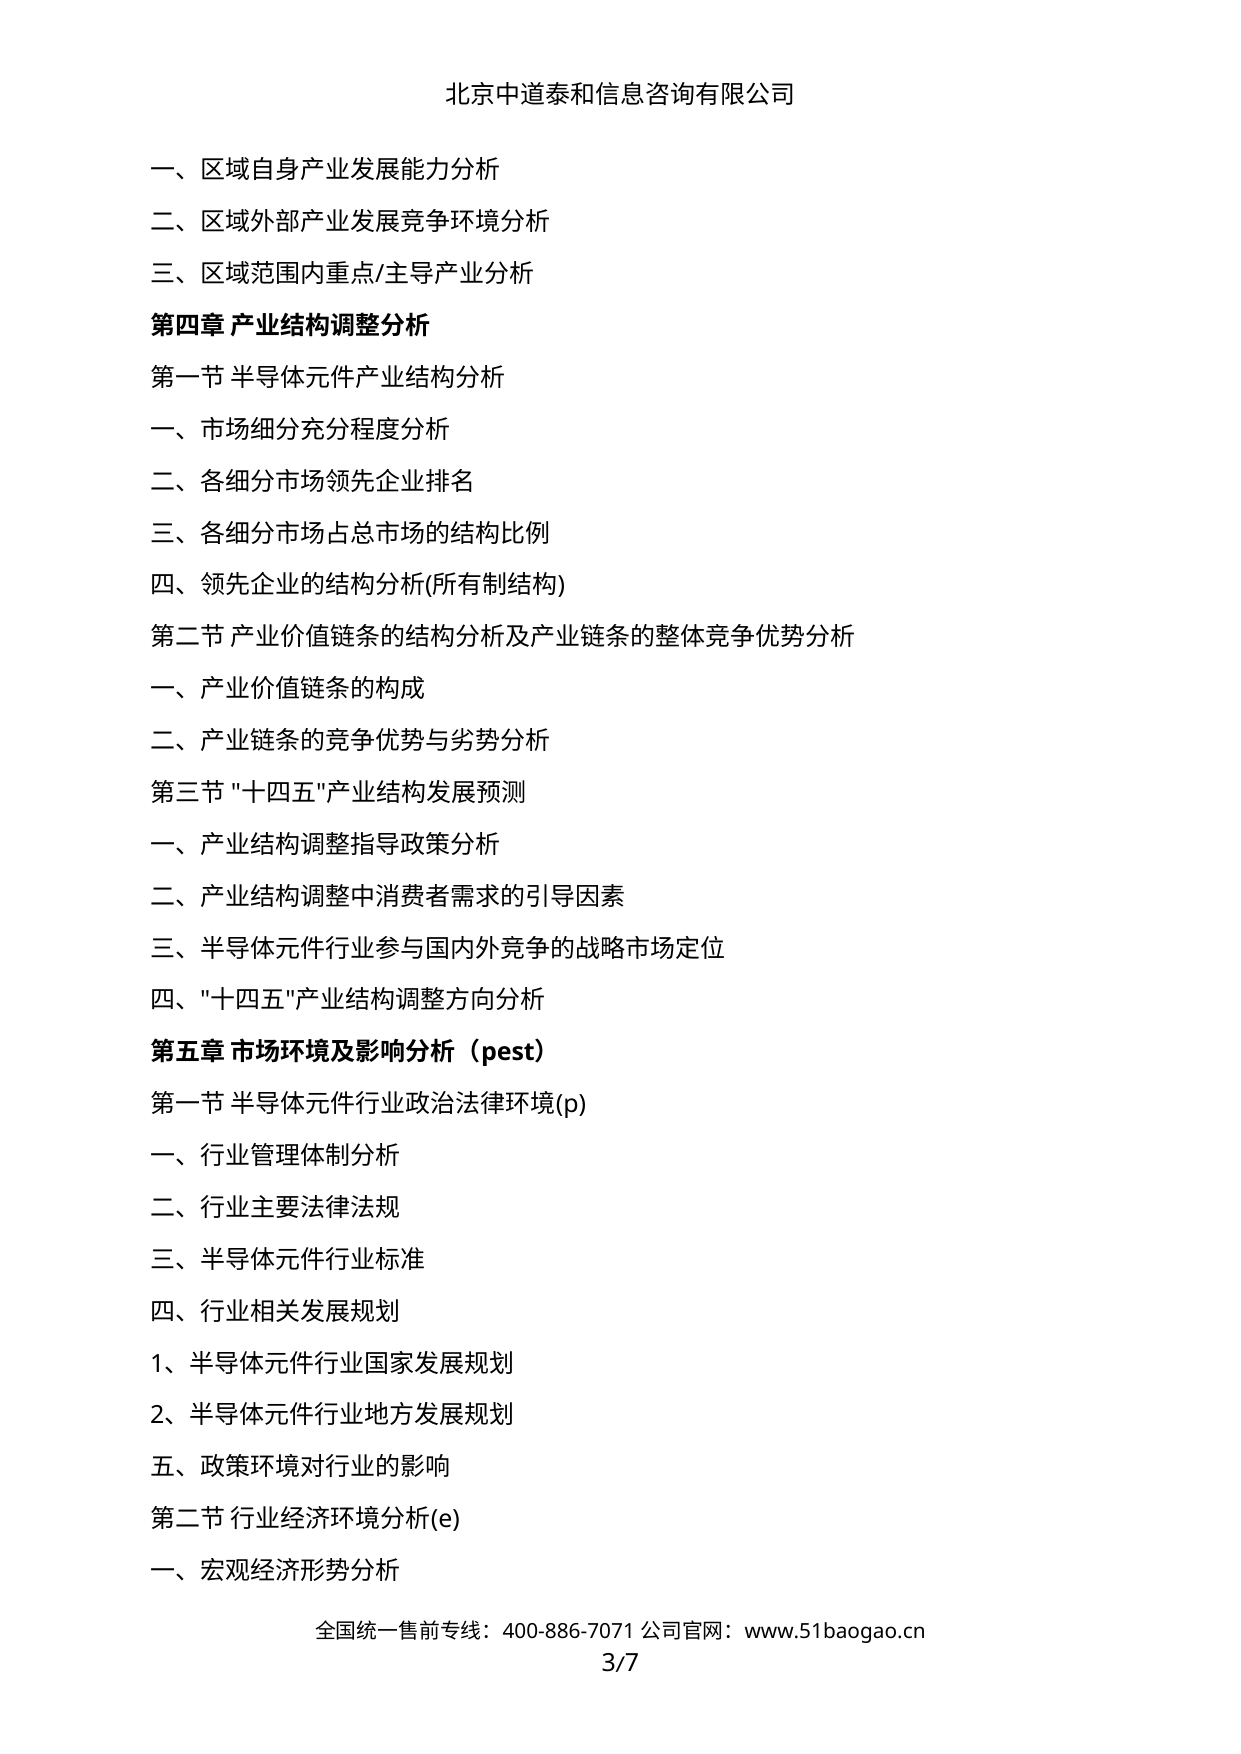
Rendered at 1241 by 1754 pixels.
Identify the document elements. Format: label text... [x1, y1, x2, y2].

text 一、产业结构调整指导政策分析 [150, 824, 1090, 861]
text 三、半导体元件行业标准 [150, 1239, 1090, 1276]
text 第四章 产业结构调整分析 [150, 306, 1090, 342]
text 一、宏观经济形势分析 [150, 1551, 1090, 1587]
text 第五章 市场环境及影响分析（pest） [150, 1032, 1090, 1068]
text 三、各细分市场占总市场的结构比例 [150, 513, 1090, 549]
text 三、区域范围内重点/主导产业分析 [150, 254, 1090, 290]
text 第一节 半导体元件产业结构分析 [150, 357, 1090, 394]
text 四、"十四五"产业结构调整方向分析 [150, 980, 1090, 1016]
text 2、半导体元件行业地方发展规划 [150, 1395, 1090, 1431]
text 1、半导体元件行业国家发展规划 [150, 1343, 1090, 1379]
text 二、产业结构调整中消费者需求的引导因素 [150, 876, 1090, 912]
text 二、各细分市场领先企业排名 [150, 461, 1090, 497]
text 二、行业主要法律法规 [150, 1187, 1090, 1224]
text 四、行业相关发展规划 [150, 1291, 1090, 1327]
text 一、行业管理体制分析 [150, 1136, 1090, 1172]
text 第二节 产业价值链条的结构分析及产业链条的整体竞争优势分析 [150, 617, 1090, 653]
text 二、产业链条的竞争优势与劣势分析 [150, 721, 1090, 757]
text 一、区域自身产业发展能力分析 [150, 150, 1090, 186]
text 二、区域外部产业发展竞争环境分析 [150, 202, 1090, 238]
text 三、半导体元件行业参与国内外竞争的战略市场定位 [150, 928, 1090, 964]
text 五、政策环境对行业的影响 [150, 1447, 1090, 1483]
text 四、领先企业的结构分析(所有制结构) [150, 565, 1090, 601]
text 第三节 "十四五"产业结构发展预测 [150, 772, 1090, 809]
text 第一节 半导体元件行业政治法律环境(p) [150, 1084, 1090, 1120]
text 第二节 行业经济环境分析(e) [150, 1499, 1090, 1535]
text 一、产业价值链条的构成 [150, 669, 1090, 705]
text 一、市场细分充分程度分析 [150, 409, 1090, 446]
